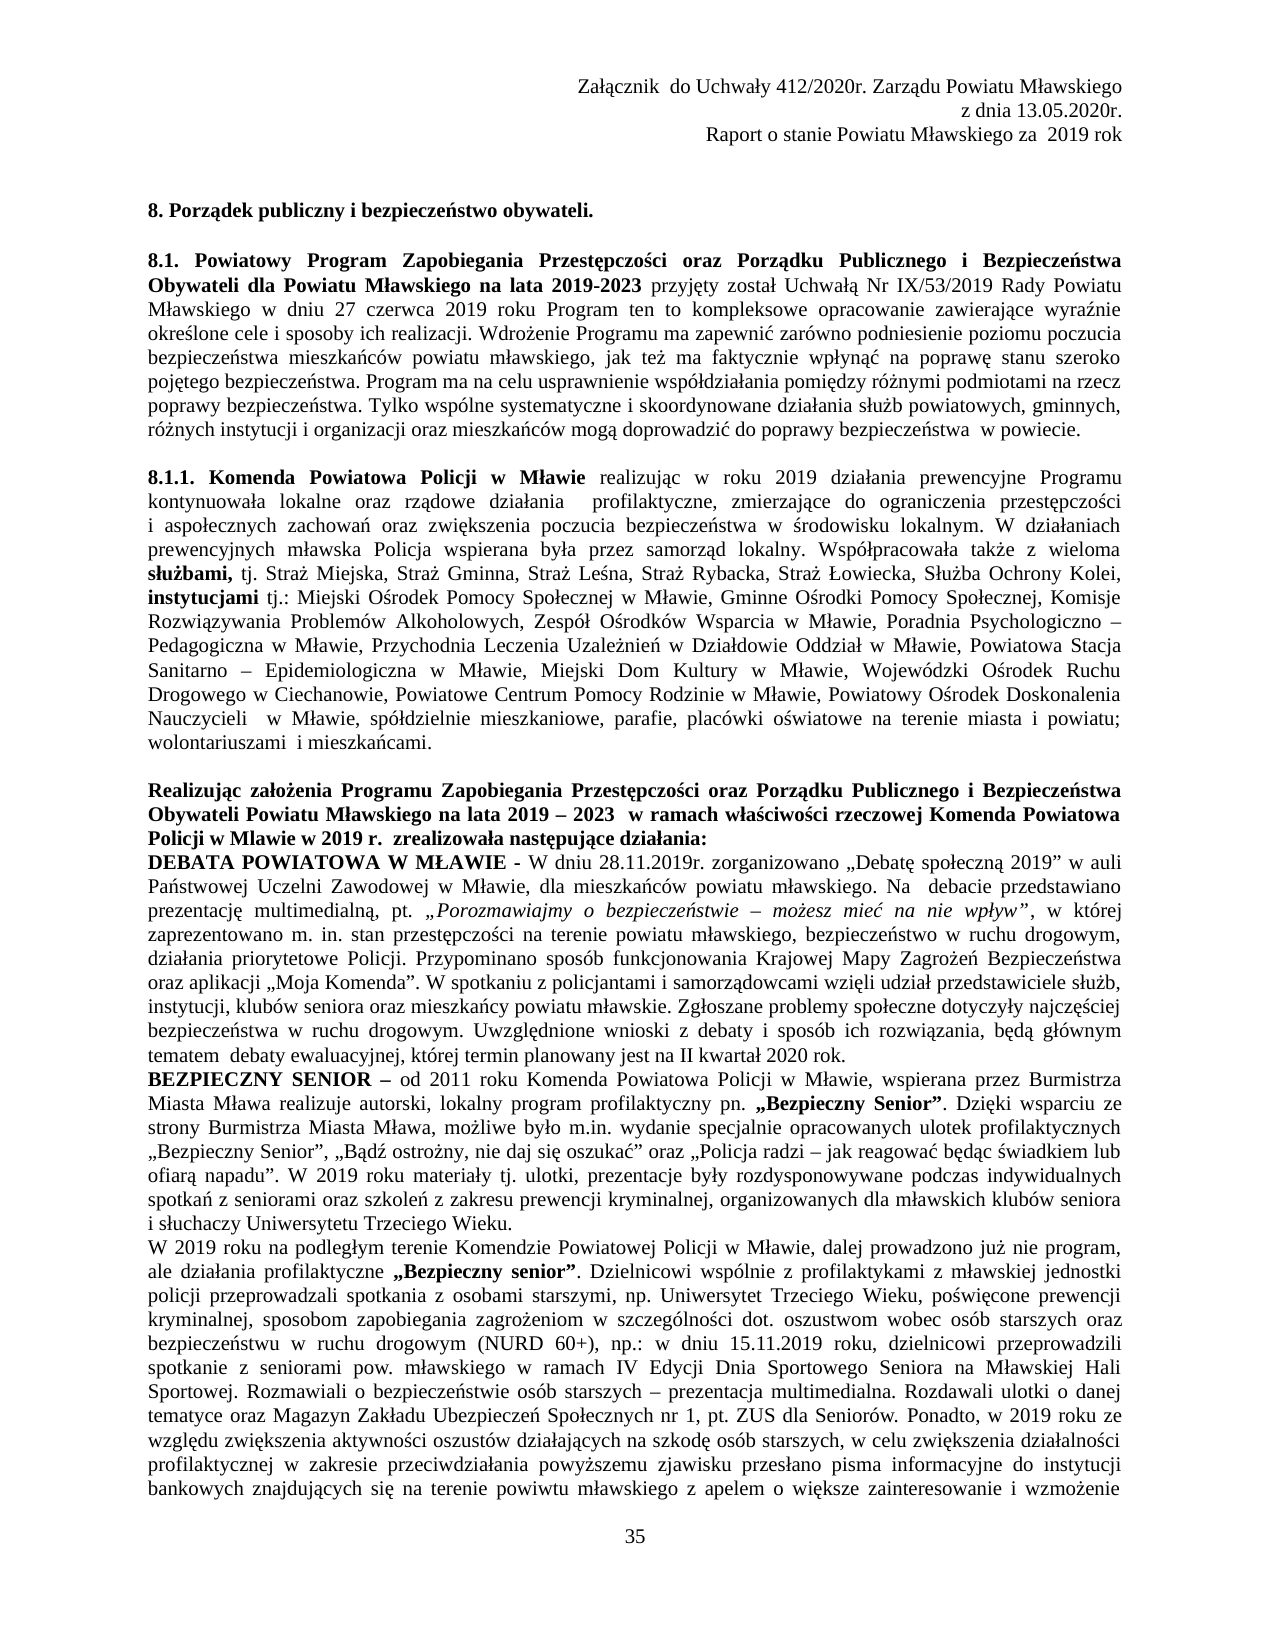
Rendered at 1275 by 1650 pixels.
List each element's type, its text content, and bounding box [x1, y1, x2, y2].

text 8.1. Powiatowy Program Zapobiegania Przestępczości oraz Porządku Publicznego i Bezpieczeństwa Obywateli dla Powiatu Mławskiego na lata 2019-2023 przyjęty został Uchwałą Nr IX/53/2019 Rady Powiatu Mławskiego w dniu 27 czerwca 2019 roku Program ten to kompleksowe opracowanie zawierające wyraźnie określone cele i sposoby ich realizacji. Wdrożenie Programu ma zapewnić zarówno podniesienie poziomu poczucia bezpieczeństwa mieszkańców powiatu mławskiego, jak też ma faktycznie wpłynąć na poprawę stanu szeroko pojętego bezpieczeństwa. Program ma na celu usprawnienie współdziałania pomiędzy różnymi podmiotami na rzecz poprawy bezpieczeństwa. Tylko wspólne systematyczne i skoordynowane działania służb powiatowych, gminnych, różnych instytucji i organizacji oraz mieszkańców mogą doprowadzić do poprawy bezpieczeństwa w powiecie. [148, 248, 1122, 441]
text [148, 1235, 1122, 1500]
text DEBATA POWIATOWA W MŁAWIE - W dniu 28.11.2019r. zorganizowano „Debatę społeczną 2019” w auli Państwowej Uczelni Zawodowej w Mławie, dla mieszkańców powiatu mławskiego. Na debacie przedstawiano prezentację multimedialną, pt. „Porozmawiajmy o bezpieczeństwie – możesz mieć na nie wpływ”, w której zaprezentowano m. in. stan przestępczości na terenie powiatu mławskiego, bezpieczeństwo w ruchu drogowym, działania priorytetowe Policji. Przypominano sposób funkcjonowania Krajowej Mapy Zagrożeń Bezpieczeństwa oraz aplikacji „Moja Komenda”. W spotkaniu z policjantami i samorządowcami wzięli udział przedstawiciele służb, instytucji, klubów seniora oraz mieszkańcy powiatu mławskie. Zgłoszane problemy społeczne dotyczyły najczęściej bezpieczeństwa w ruchu drogowym. Uwzględnione wnioski z debaty i sposób ich rozwiązania, będą głównym tematem debaty ewaluacyjnej, której termin planowany jest na II kwartał 2020 rok. [148, 850, 1122, 1067]
text Realizując założenia Programu Zapobiegania Przestępczości oraz Porządku Publicznego i Bezpieczeństwa Obywateli Powiatu Mławskiego na lata 2019 – 2023 w ramach właściwości rzeczowej Komenda Powiatowa Policji w Mlawie w 2019 r. zrealizowała następujące działania: [148, 778, 1122, 850]
text 8. Porządek publiczny i bezpieczeństwo obywateli. [148, 198, 1122, 222]
text BEZPIECZNY SENIOR – od 2011 roku Komenda Powiatowa Policji w Mławie, wspierana przez Burmistrza Miasta Mława realizuje autorski, lokalny program profilaktyczny pn. „Bezpieczny Senior”. Dzięki wsparciu ze strony Burmistrza Miasta Mława, możliwe było m.in. wydanie specjalnie opracowanych ulotek profilaktycznych „Bezpieczny Senior”, „Bądź ostrożny, nie daj się oszukać” oraz „Policja radzi – jak reagować będąc świadkiem lub ofiarą napadu”. W 2019 roku materiały tj. ulotki, prezentacje były rozdysponowywane podczas indywidualnych spotkań z seniorami oraz szkoleń z zakresu prewencji kryminalnej, organizowanych dla mławskich klubów seniora i słuchaczy Uniwersytetu Trzeciego Wieku. [148, 1067, 1122, 1235]
text 8.1.1. Komenda Powiatowa Policji w Mławie realizując w roku 2019 działania prewencyjne Programu kontynuowała lokalne oraz rządowe działania profilaktyczne, zmierzające do ograniczenia przestępczości i aspołecznych zachowań oraz zwiększenia poczucia bezpieczeństwa w środowisku lokalnym. W działaniach prewencyjnych mławska Policja wspierana była przez samorząd lokalny. Współpracowała także z wieloma służbami, tj. Straż Miejska, Straż Gminna, Straż Leśna, Straż Rybacka, Straż Łowiecka, Służba Ochrony Kolei, instytucjami tj.: Miejski Ośrodek Pomocy Społecznej w Mławie, Gminne Ośrodki Pomocy Społecznej, Komisje Rozwiązywania Problemów Alkoholowych, Zespół Ośrodków Wsparcia w Mławie, Poradnia Psychologiczno – Pedagogiczna w Mławie, Przychodnia Leczenia Uzależnień w Działdowie Oddział w Mławie, Powiatowa Stacja Sanitarno – Epidemiologiczna w Mławie, Miejski Dom Kultury w Mławie, Wojewódzki Ośrodek Ruchu Drogowego w Ciechanowie, Powiatowe Centrum Pomocy Rodzinie w Mławie, Powiatowy Ośrodek Doskonalenia Nauczycieli w Mławie, spółdzielnie mieszkaniowe, parafie, placówki oświatowe na terenie miasta i powiatu; wolontariuszami i mieszkańcami. [148, 465, 1122, 754]
